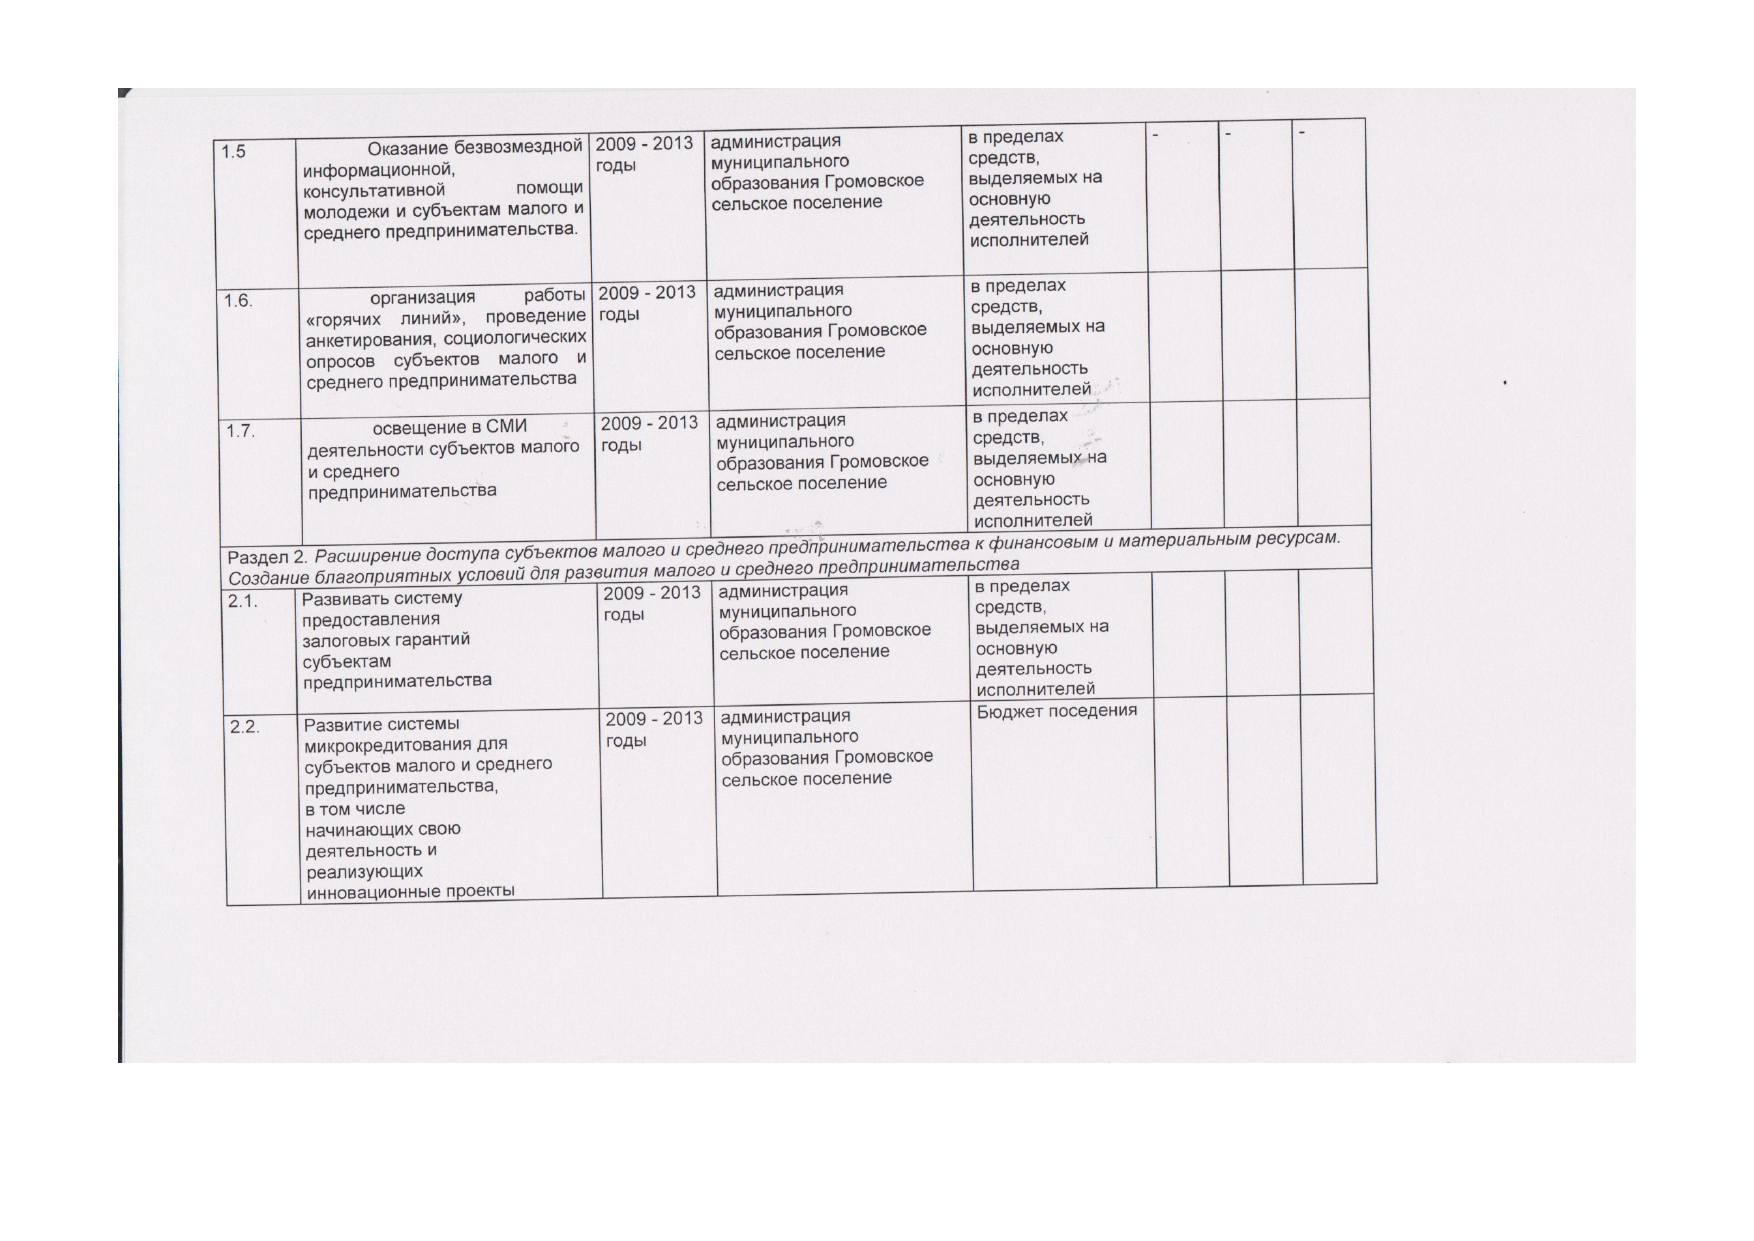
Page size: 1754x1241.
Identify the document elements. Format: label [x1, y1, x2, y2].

picture [118, 88, 1636, 1063]
